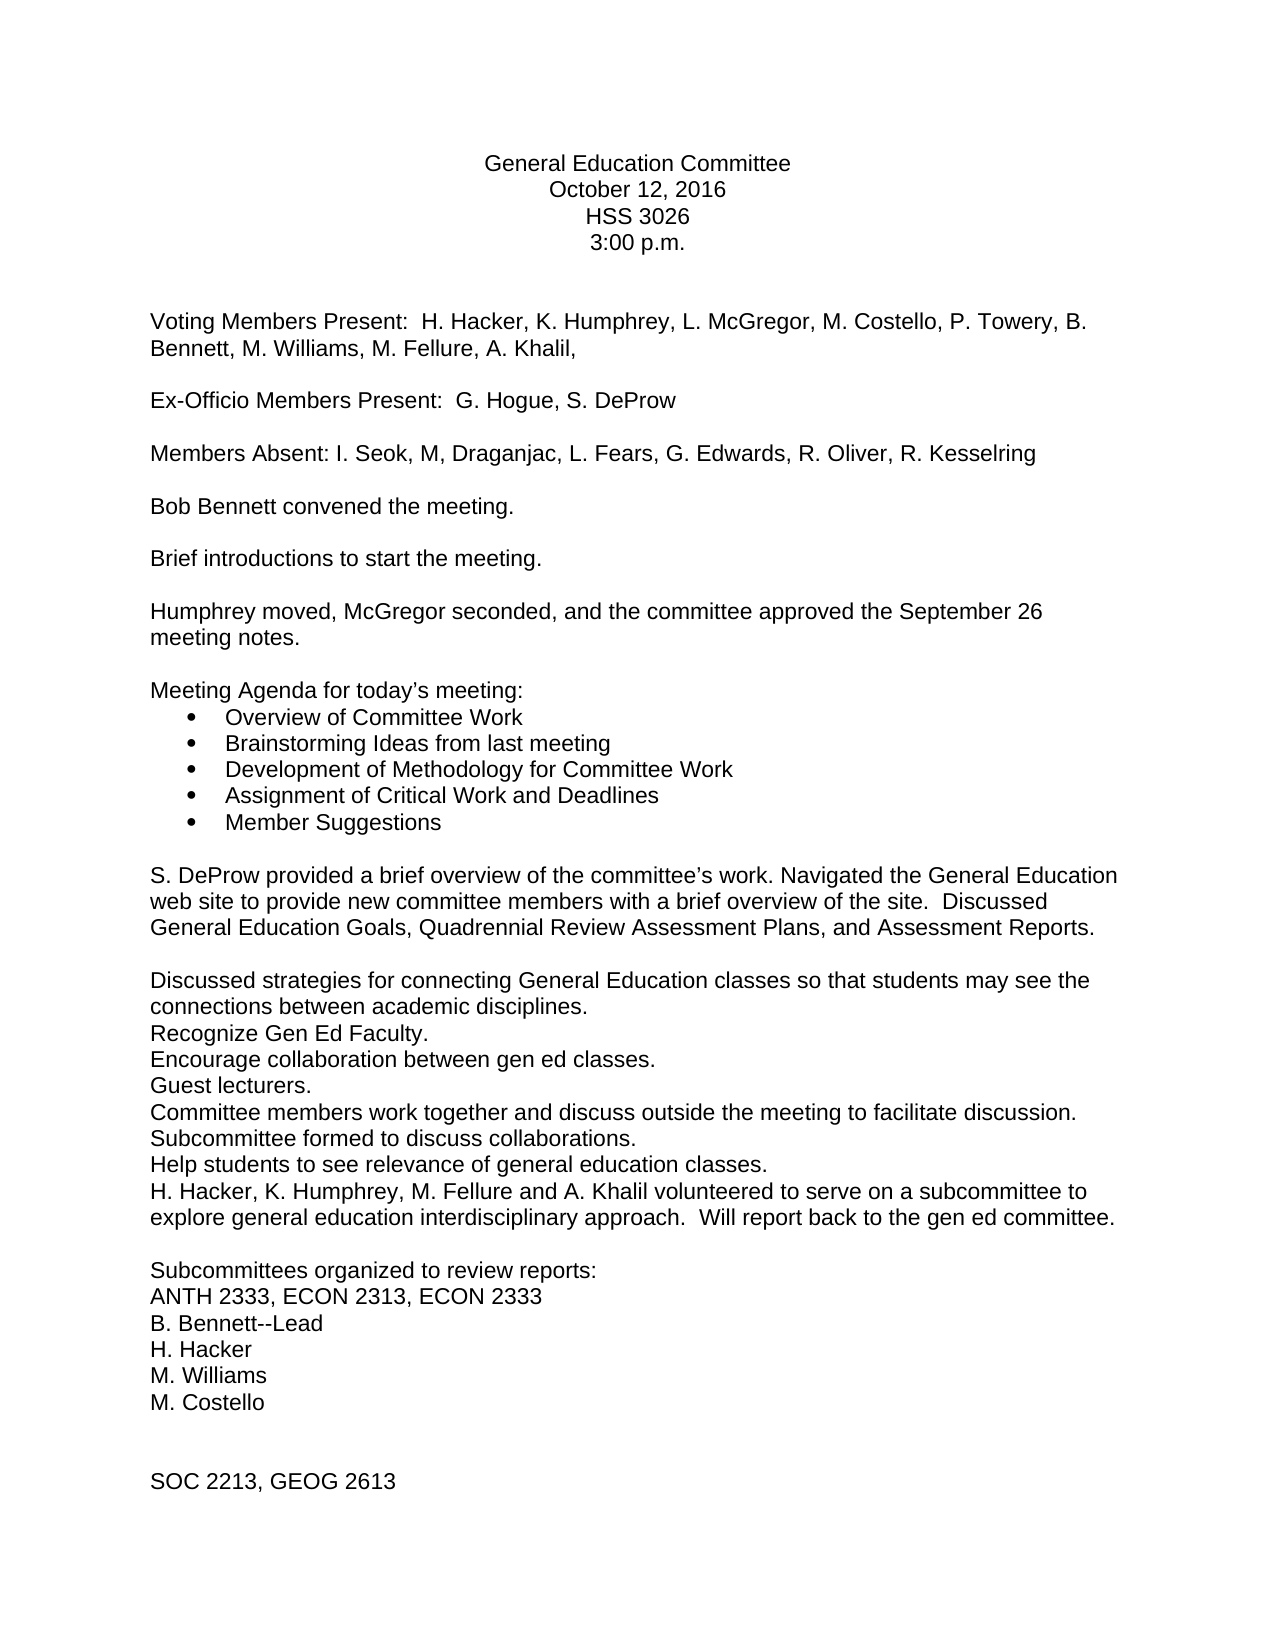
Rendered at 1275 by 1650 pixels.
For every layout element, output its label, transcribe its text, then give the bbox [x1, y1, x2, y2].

text Discussed strategies for connecting General Education classes so that students may see the connections between academic disciplines. [150, 967, 1125, 1020]
text B. Bennett--Lead [150, 1309, 1125, 1336]
text 3:00 p.m. [150, 229, 1125, 255]
text General Education Committee [150, 150, 1125, 176]
list Brainstorming Ideas from last meeting [187, 730, 1125, 756]
text October 12, 2016 [150, 176, 1125, 203]
text Encourage collaboration between gen ed classes. [150, 1046, 1125, 1072]
text Members Absent: I. Seok, M, Draganjac, L. Fears, G. Edwards, R. Oliver, R. Kesselring [150, 440, 1125, 466]
text Voting Members Present: H. Hacker, K. Humphrey, L. McGregor, M. Costello, P. Towery, B. Bennett, M. Williams, M. Fellure, A. Khalil, [150, 308, 1125, 361]
text Bob Bennett convened the meeting. [150, 493, 1125, 519]
text M. Costello [150, 1389, 1125, 1415]
text M. Williams [150, 1362, 1125, 1389]
text Meeting Agenda for today’s meeting: [150, 677, 1125, 703]
text HSS 3026 [150, 203, 1125, 229]
text Committee members work together and discuss outside the meeting to facilitate discussion. [150, 1099, 1125, 1125]
list Overview of Committee Work [187, 703, 1125, 730]
text S. DeProw provided a brief overview of the committee’s work. Navigated the General Education web site to provide new committee members with a brief overview of the site. Discussed General Education Goals, Quadrennial Review Assessment Plans, and Assessment Reports. [150, 862, 1125, 941]
list Member Suggestions [187, 809, 1125, 835]
list Development of Methodology for Committee Work [187, 756, 1125, 782]
text Recognize Gen Ed Faculty. [150, 1020, 1125, 1046]
text Help students to see relevance of general education classes. [150, 1151, 1125, 1178]
text H. Hacker, K. Humphrey, M. Fellure and A. Khalil volunteered to serve on a subcommittee to explore general education interdisciplinary approach. Will report back to the gen ed committee. [150, 1178, 1125, 1231]
text Humphrey moved, McGregor seconded, and the committee approved the September 26 meeting notes. [150, 598, 1125, 651]
text Guest lecturers. [150, 1072, 1125, 1099]
text SOC 2213, GEOG 2613 [150, 1468, 1125, 1494]
list Assignment of Critical Work and Deadlines [187, 782, 1125, 809]
text H. Hacker [150, 1336, 1125, 1362]
text ANTH 2333, ECON 2313, ECON 2333 [150, 1283, 1125, 1309]
text Subcommittees organized to review reports: [150, 1257, 1125, 1283]
text Brief introductions to start the meeting. [150, 545, 1125, 572]
text Ex-Officio Members Present: G. Hogue, S. DeProw [150, 387, 1125, 413]
text Subcommittee formed to discuss collaborations. [150, 1125, 1125, 1151]
